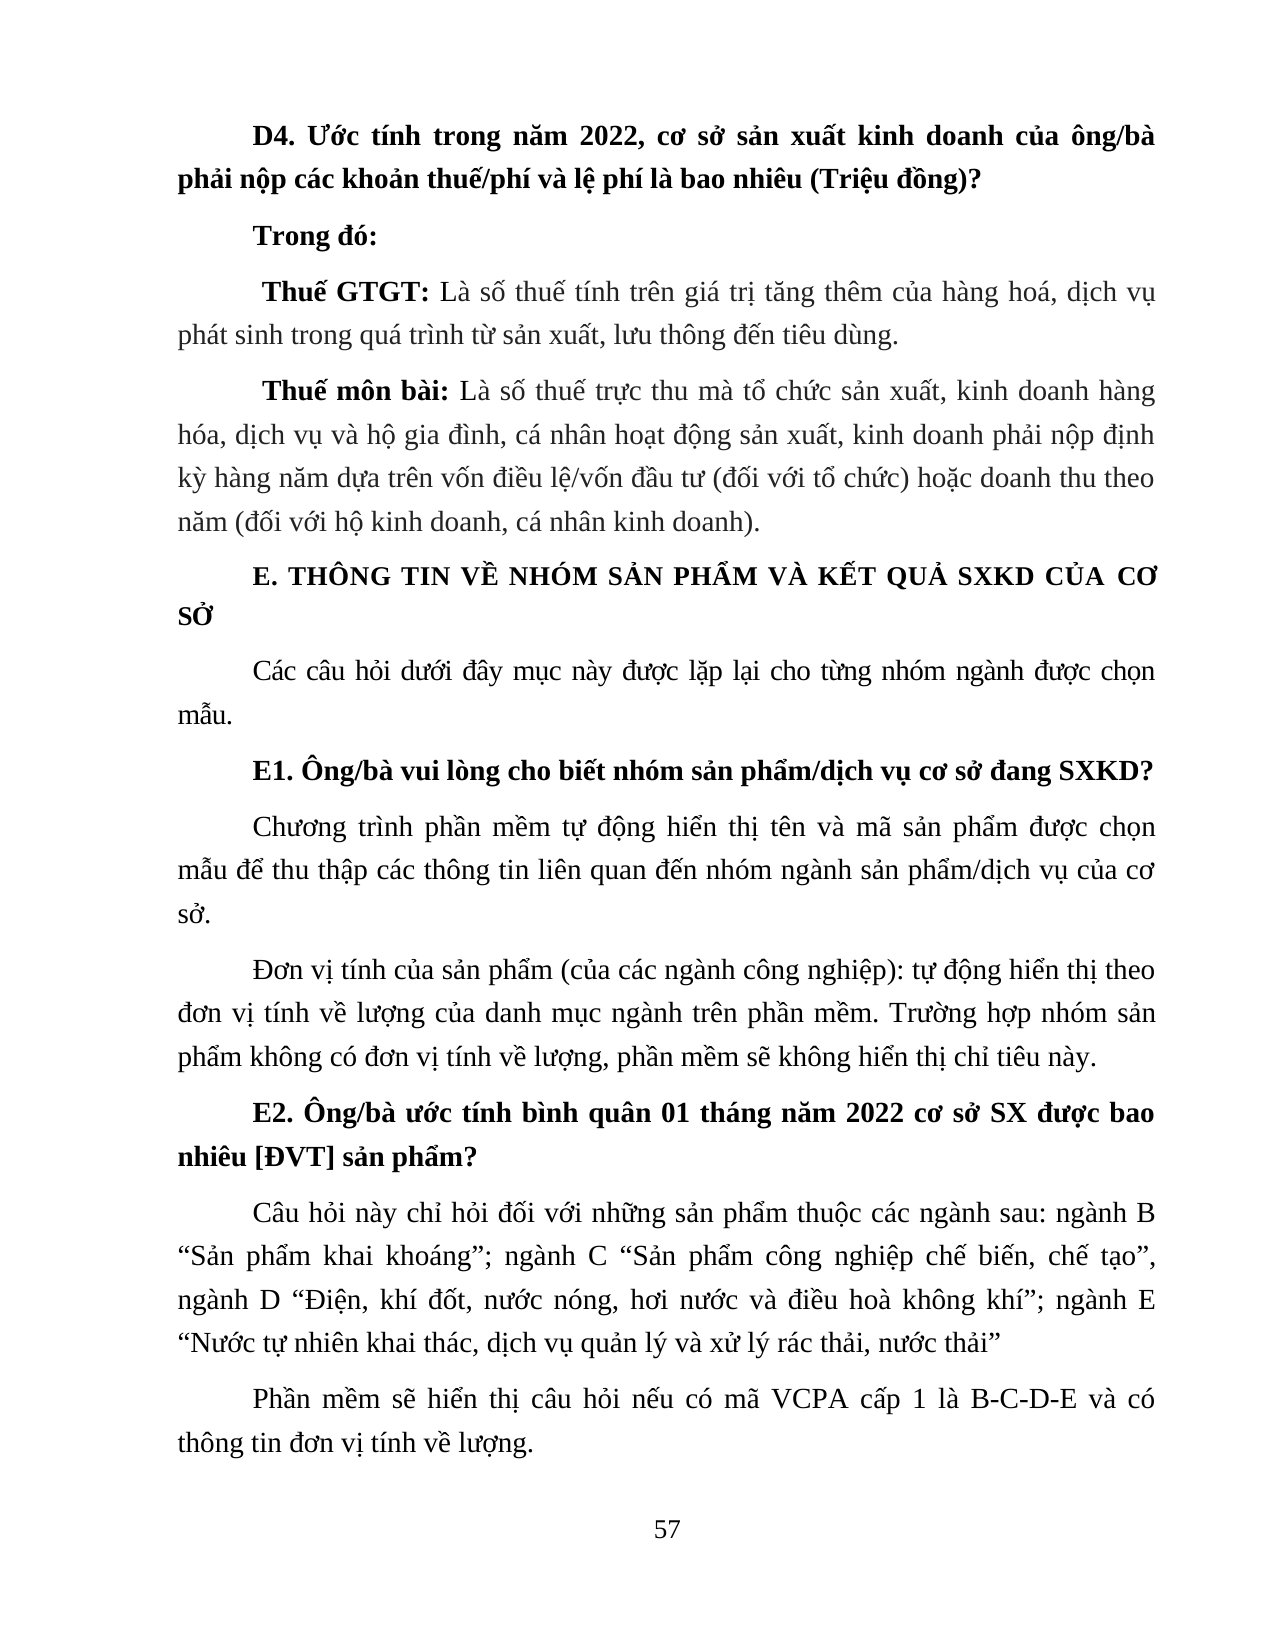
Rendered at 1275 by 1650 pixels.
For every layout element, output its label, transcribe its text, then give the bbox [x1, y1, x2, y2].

text Trong đó: [177, 218, 1157, 251]
text Thuế GTGT: Là số thuế tính trên giá trị tăng thêm của hàng hoá, dịch vụ phát sinh trong quá trình từ sản xuất, lưu thông đến tiêu dùng. [177, 274, 1157, 351]
text Thuế môn bài: Là số thuế trực thu mà tổ chức sản xuất, kinh doanh hàng hóa, dịch vụ và hộ gia đình, cá nhân hoạt động sản xuất, kinh doanh phải nộp định kỳ hàng năm dựa trên vốn điều lệ/vốn đầu tư (đối với tổ chức) hoặc doanh thu theo năm (đối với hộ kinh doanh, cá nhân kinh doanh). [177, 494, 1157, 537]
text Đơn vị tính của sản phẩm (của các ngành công nghiệp): tự động hiển thị theo đơn vị tính về lượng của danh mục ngành trên phần mềm. Trường hợp nhóm sản phẩm không có đơn vị tính về lượng, phần mềm sẽ không hiển thị chỉ tiêu này. [177, 952, 1157, 1073]
text E2. Ông/bà ước tính bình quân 01 tháng năm 2022 cơ sở SX được bao nhiêu [ĐVT] sản phẩm? [177, 1095, 1157, 1172]
text E1. Ông/bà vui lòng cho biết nhóm sản phẩm/dịch vụ cơ sở đang SXKD? [177, 753, 1157, 786]
text D4. Ước tính trong năm 2022, cơ sở sản xuất kinh doanh của ông/bà phải nộp các khoản thuế/phí và lệ phí là bao nhiêu (Triệu đồng)? [177, 118, 1157, 195]
text Phần mềm sẽ hiển thị câu hỏi nếu có mã VCPA cấp 1 là B-C-D-E và có thông tin đơn vị tính về lượng. [177, 1381, 1157, 1458]
text Thuế môn bài: Là số thuế trực thu mà tổ chức sản xuất, kinh doanh hàng hóa, dịch vụ và hộ gia đình, cá nhân hoạt động sản xuất, kinh doanh phải nộp định kỳ hàng năm dựa trên vốn điều lệ/vốn đầu tư (đối với tổ chức) hoặc doanh thu theo năm (đối với hộ kinh doanh, cá nhân kinh doanh). [177, 373, 1157, 417]
text E. THÔNG TIN VỀ NHÓM SẢN PHẨM VÀ KẾT QUẢ SXKD CỦA CƠ SỞ [177, 560, 1157, 632]
text Chương trình phần mềm tự động hiển thị tên và mã sản phẩm được chọn mẫu để thu thập các thông tin liên quan đến nhóm ngành sản phẩm/dịch vụ của cơ sở. [177, 809, 1157, 929]
text Câu hỏi này chỉ hỏi đối với những sản phẩm thuộc các ngành sau: ngành B “Sản phẩm khai khoáng”; ngành C “Sản phẩm công nghiệp chế biến, chế tạo”, ngành D “Điện, khí đốt, nước nóng, hơi nước và điều hoà không khí”; ngành E “Nước tự nhiên khai thác, dịch vụ quản lý và xử lý rác thải, nước thải” [177, 1195, 1157, 1359]
text Các câu hỏi dưới đây mục này được lặp lại cho từng nhóm ngành được chọn mẫu. [177, 653, 1157, 730]
